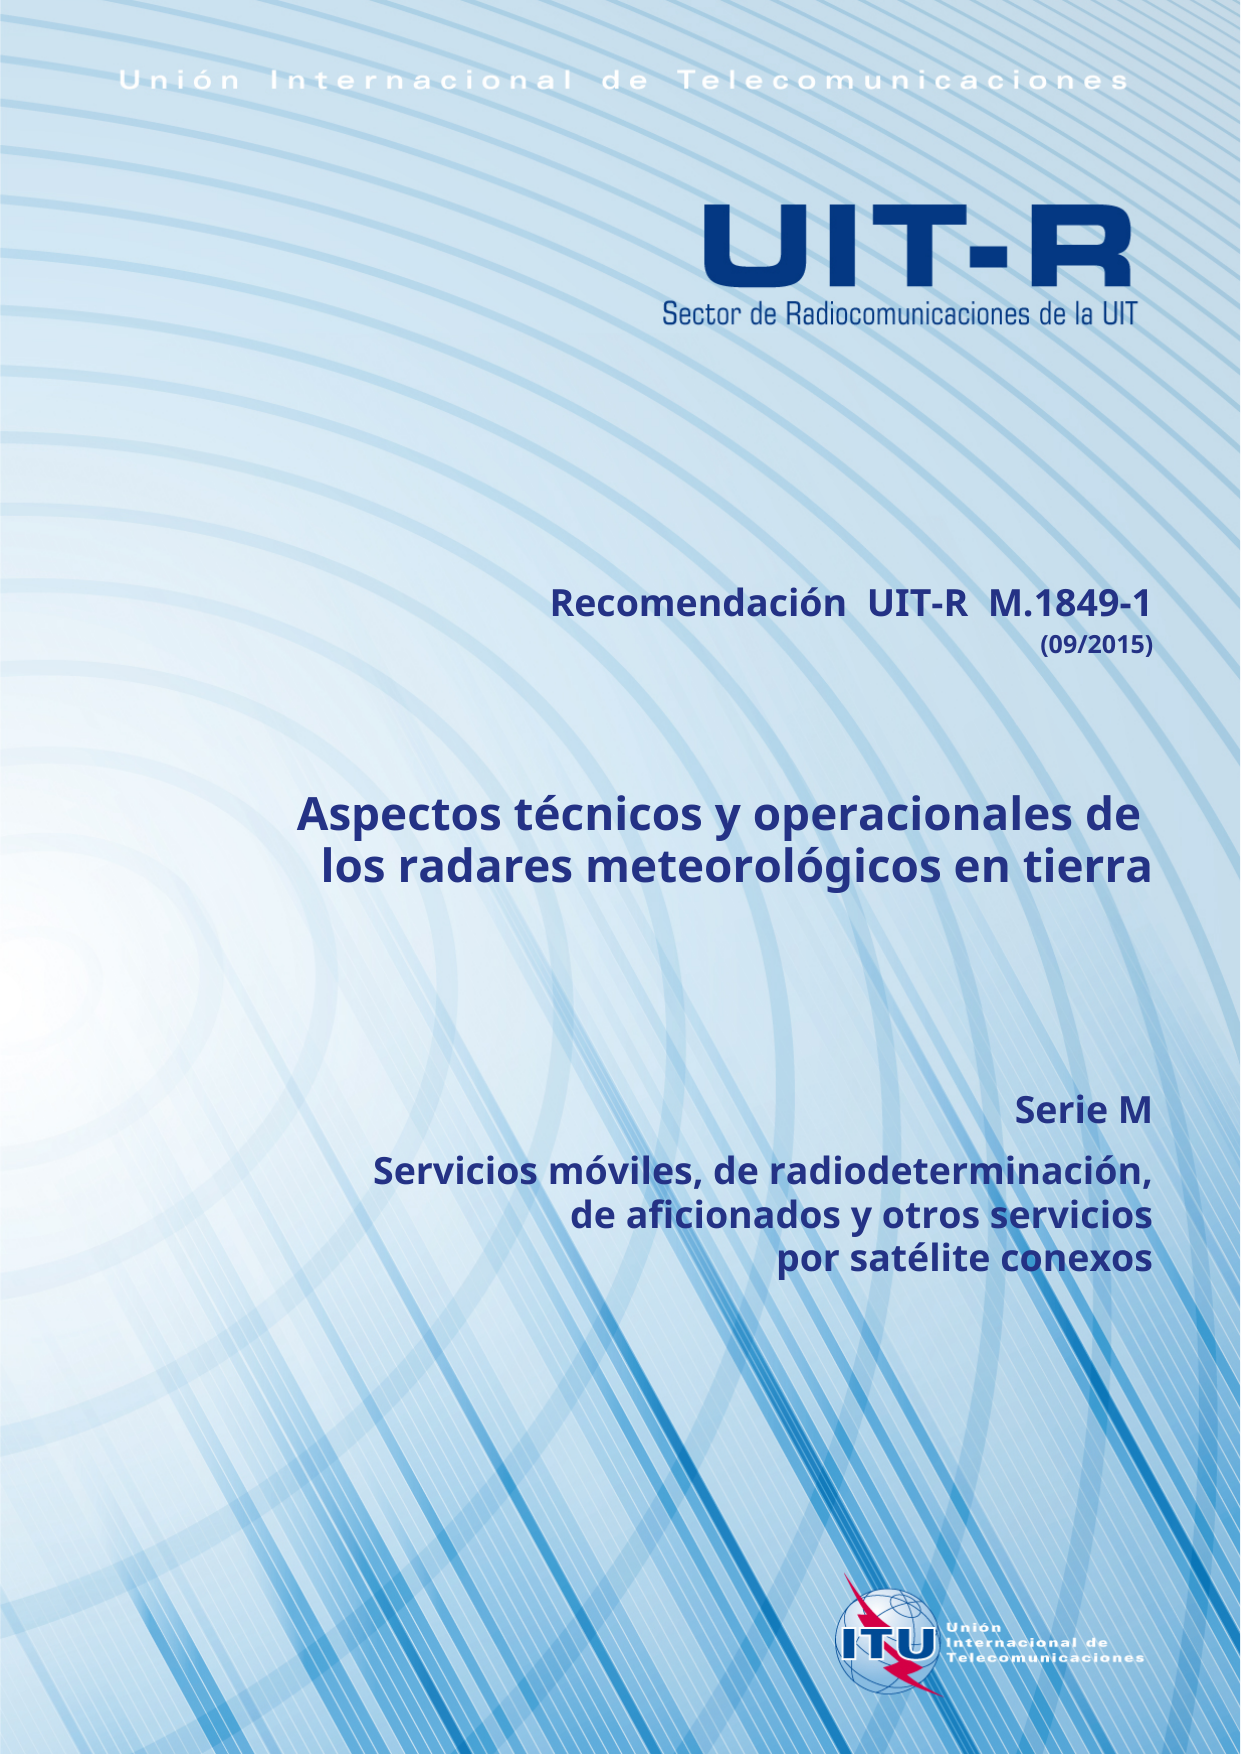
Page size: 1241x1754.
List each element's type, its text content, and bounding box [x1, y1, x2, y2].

picture [0, 0, 1241, 1754]
table_cell Serie M Servicios móviles, de radiodeterminación, de aficionados y otros servicios por satélite conexos [114, 954, 1164, 1281]
table_header Recomendación UIT-R M.1849-1 (09/2015) [114, 485, 1164, 660]
table_cell Aspectos técnicos y operacionales de los radares meteorológicos en tierra [114, 660, 1164, 953]
